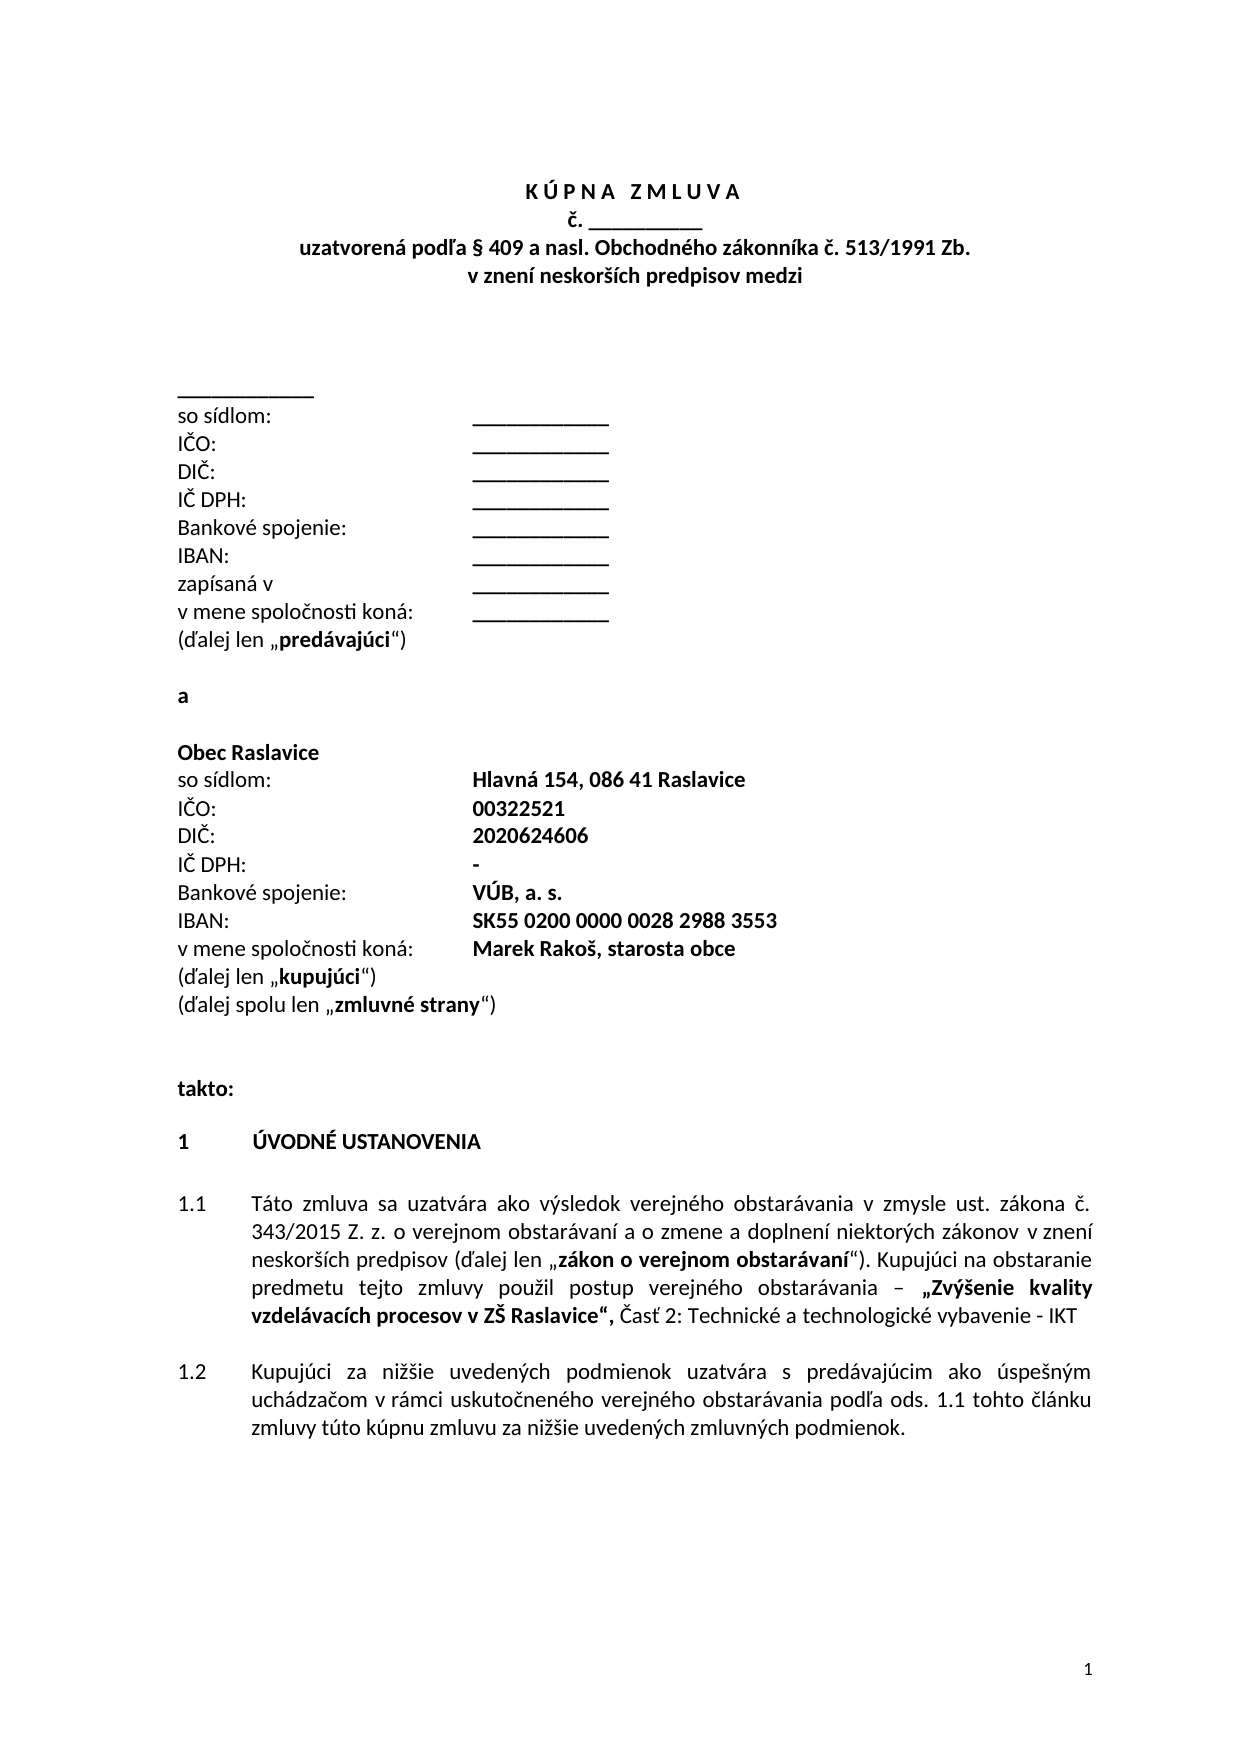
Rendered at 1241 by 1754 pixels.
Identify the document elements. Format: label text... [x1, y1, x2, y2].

text DIČ: 2020624606 [177, 822, 1092, 850]
text Obec Raslavice [177, 738, 1092, 766]
text č. __________ [177, 205, 1092, 233]
text ____________ [177, 373, 1092, 401]
text (ďalej len „predávajúci“) [177, 626, 1092, 653]
text Bankové spojenie: ____________ [177, 513, 1092, 541]
text v mene spoločnosti koná: ____________ [177, 597, 1092, 626]
text IČO: 00322521 [177, 794, 1092, 822]
text IBAN: SK55 0200 0000 0028 2988 3553 [177, 906, 1092, 934]
text uzatvorená podľa § 409 a nasl. Obchodného zákonníka č. 513/1991 Zb. [177, 233, 1092, 261]
text (ďalej spolu len „zmluvné strany“) [177, 990, 1092, 1018]
title ÚVODNÉ USTANOVENIA [177, 1127, 1092, 1155]
text IČO: ____________ [177, 429, 1092, 457]
text takto: [177, 1074, 1092, 1102]
text IČ DPH: ____________ [177, 485, 1092, 513]
text DIČ: ____________ [177, 457, 1092, 485]
text so sídlom: Hlavná 154, 086 41 Raslavice [177, 766, 1092, 794]
text a [177, 682, 1092, 709]
text zapísaná v ____________ [177, 569, 1092, 597]
list Táto zmluva sa uzatvára ako výsledok verejného obstarávania v zmysle ust. zákona č. 343/2015 Z. z. o verejnom obstarávaní a o zmene a doplnení niektorých zákonov v znení neskorších predpisov (ďalej len „zákon o verejnom obstarávaní“). Kupujúci na obstaranie predmetu tejto zmluvy použil postup verejného obstarávania – „Zvýšenie kvality vzdelávacích procesov v ZŠ Raslavice“, Časť 2: Technické a technologické vybavenie - IKT [177, 1189, 1092, 1329]
text K Ú P N A Z M L U V A [177, 177, 1092, 205]
text v znení neskorších predpisov medzi [177, 261, 1092, 289]
text v mene spoločnosti koná: Marek Rakoš, starosta obce [177, 934, 1092, 962]
text IBAN: ____________ [177, 541, 1092, 569]
text Bankové spojenie: VÚB, a. s. [177, 878, 1092, 906]
text IČ DPH: - [177, 850, 1092, 878]
list Kupujúci za nižšie uvedených podmienok uzatvára s predávajúcim ako úspešným uchádzačom v rámci uskutočneného verejného obstarávania podľa ods. 1.1 tohto článku zmluvy túto kúpnu zmluvu za nižšie uvedených zmluvných podmienok. [177, 1357, 1092, 1441]
text so sídlom: ____________ [177, 401, 1092, 429]
text (ďalej len „kupujúci“) [177, 962, 1092, 990]
